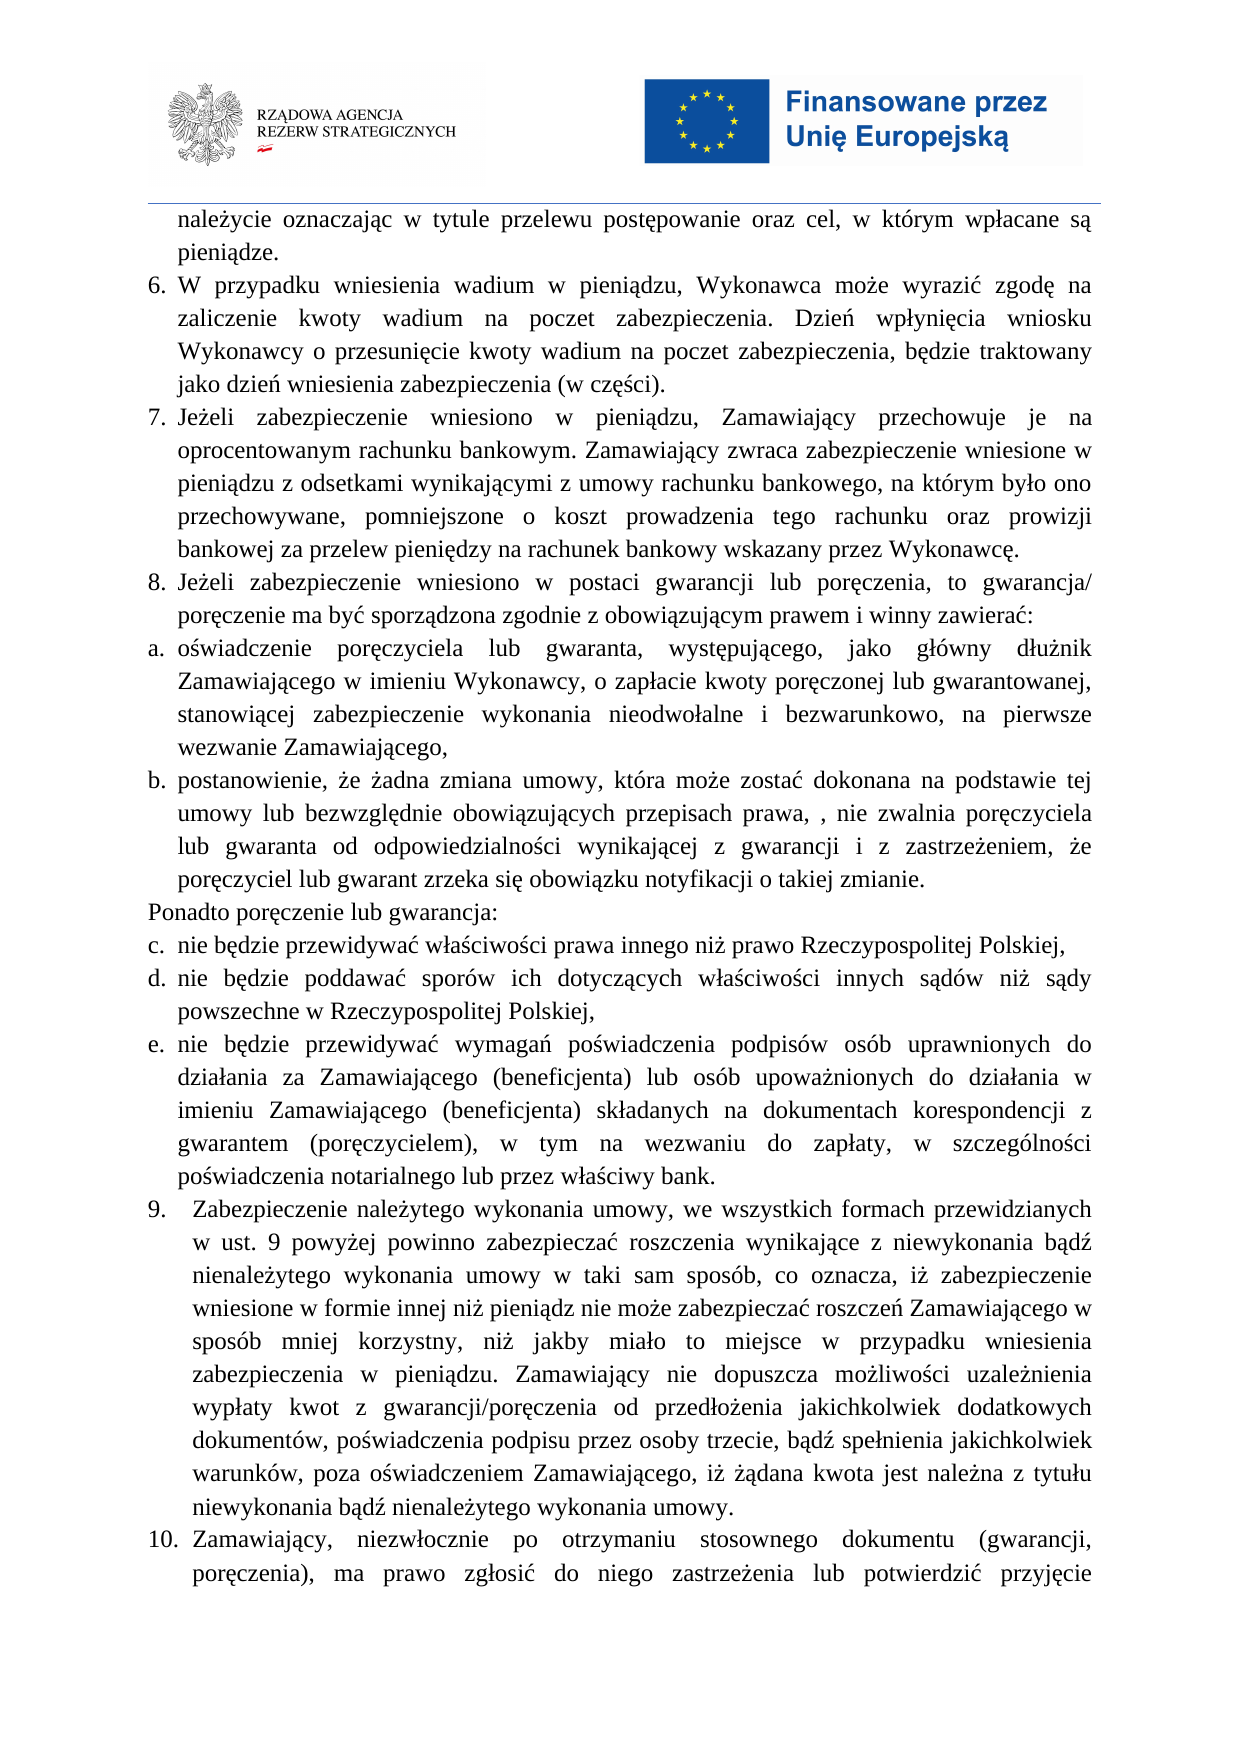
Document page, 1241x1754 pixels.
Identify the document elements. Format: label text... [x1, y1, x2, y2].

list oświadczenie poręczyciela lub gwaranta, występującego, jako główny dłużnik Zamawiającego w imieniu Wykonawcy, o zapłacie kwoty poręczonej lub gwarantowanej, stanowiącej zabezpieczenie wykonania nieodwołalne i bezwarunkowo, na pierwsze wezwanie Zamawiającego, [148, 633, 1093, 761]
list nie będzie poddawać sporów ich dotyczących właściwości innych sądów niż sądy powszechne w Rzeczypospolitej Polskiej, [148, 963, 1093, 1025]
list postanowienie, że żadna zmiana umowy, która może zostać dokonana na podstawie tej umowy lub bezwzględnie obowiązujących przepisach prawa, , nie zwalnia poręczyciela lub gwaranta od odpowiedzialności wynikającej z gwarancji i z zastrzeżeniem, że poręczyciel lub gwarant zrzeka się obowiązku notyfikacji o takiej zmianie. [148, 765, 1093, 893]
list Jeżeli zabezpieczenie wniesiono w postaci gwarancji lub poręczenia, to gwarancja/ poręczenie ma być sporządzona zgodnie z obowiązującym prawem i winny zawierać: [148, 567, 1093, 629]
picture [639, 75, 1083, 166]
picture [147, 62, 487, 187]
list Zabezpieczenie należytego wykonania umowy, we wszystkich formach przewidzianych w ust. 9 powyżej powinno zabezpieczać roszczenia wynikające z niewykonania bądź nienależytego wykonania umowy w taki sam sposób, co oznacza, iż zabezpieczenie wniesione w formie innej niż pieniądz nie może zabezpieczać roszczeń Zamawiającego w sposób mniej korzystny, niż jakby miało to miejsce w przypadku wniesienia zabezpieczenia w pieniądzu. Zamawiający nie dopuszcza możliwości uzależnienia wypłaty kwot z gwarancji/poręczenia od przedłożenia jakichkolwiek dodatkowych dokumentów, poświadczenia podpisu przez osoby trzecie, bądź spełnienia jakichkolwiek warunków, poza oświadczeniem Zamawiającego, iż żądana kwota jest należna z tytułu niewykonania bądź nienależytego wykonania umowy. [148, 1194, 1093, 1520]
list nie będzie przewidywać wymagań poświadczenia podpisów osób uprawnionych do działania za Zamawiającego (beneficjenta) lub osób upoważnionych do działania w imieniu Zamawiającego (beneficjenta) składanych na dokumentach korespondencji z gwarantem (poręczycielem), w tym na wezwaniu do zapłaty, w szczególności poświadczenia notarialnego lub przez właściwy bank. [148, 1029, 1093, 1190]
list Jeżeli zabezpieczenie wniesiono w pieniądzu, Zamawiający przechowuje je na oprocentowanym rachunku bankowym. Zamawiający zwraca zabezpieczenie wniesione w pieniądzu z odsetkami wynikającymi z umowy rachunku bankowego, na którym było ono przechowywane, pomniejszone o koszt prowadzenia tego rachunku oraz prowizji bankowej za przelew pieniędzy na rachunek bankowy wskazany przez Wykonawcę. [148, 402, 1093, 563]
list nie będzie przewidywać właściwości prawa innego niż prawo Rzeczypospolitej Polskiej, [148, 930, 1093, 959]
list W przypadku wniesienia wadium w pieniądzu, Wykonawca może wyrazić zgodę na zaliczenie kwoty wadium na poczet zabezpieczenia. Dzień wpłynięcia wniosku Wykonawcy o przesunięcie kwoty wadium na poczet zabezpieczenia, będzie traktowany jako dzień wniesienia zabezpieczenia (w części). [148, 270, 1093, 398]
text Ponadto poręczenie lub gwarancja: [148, 897, 1093, 926]
